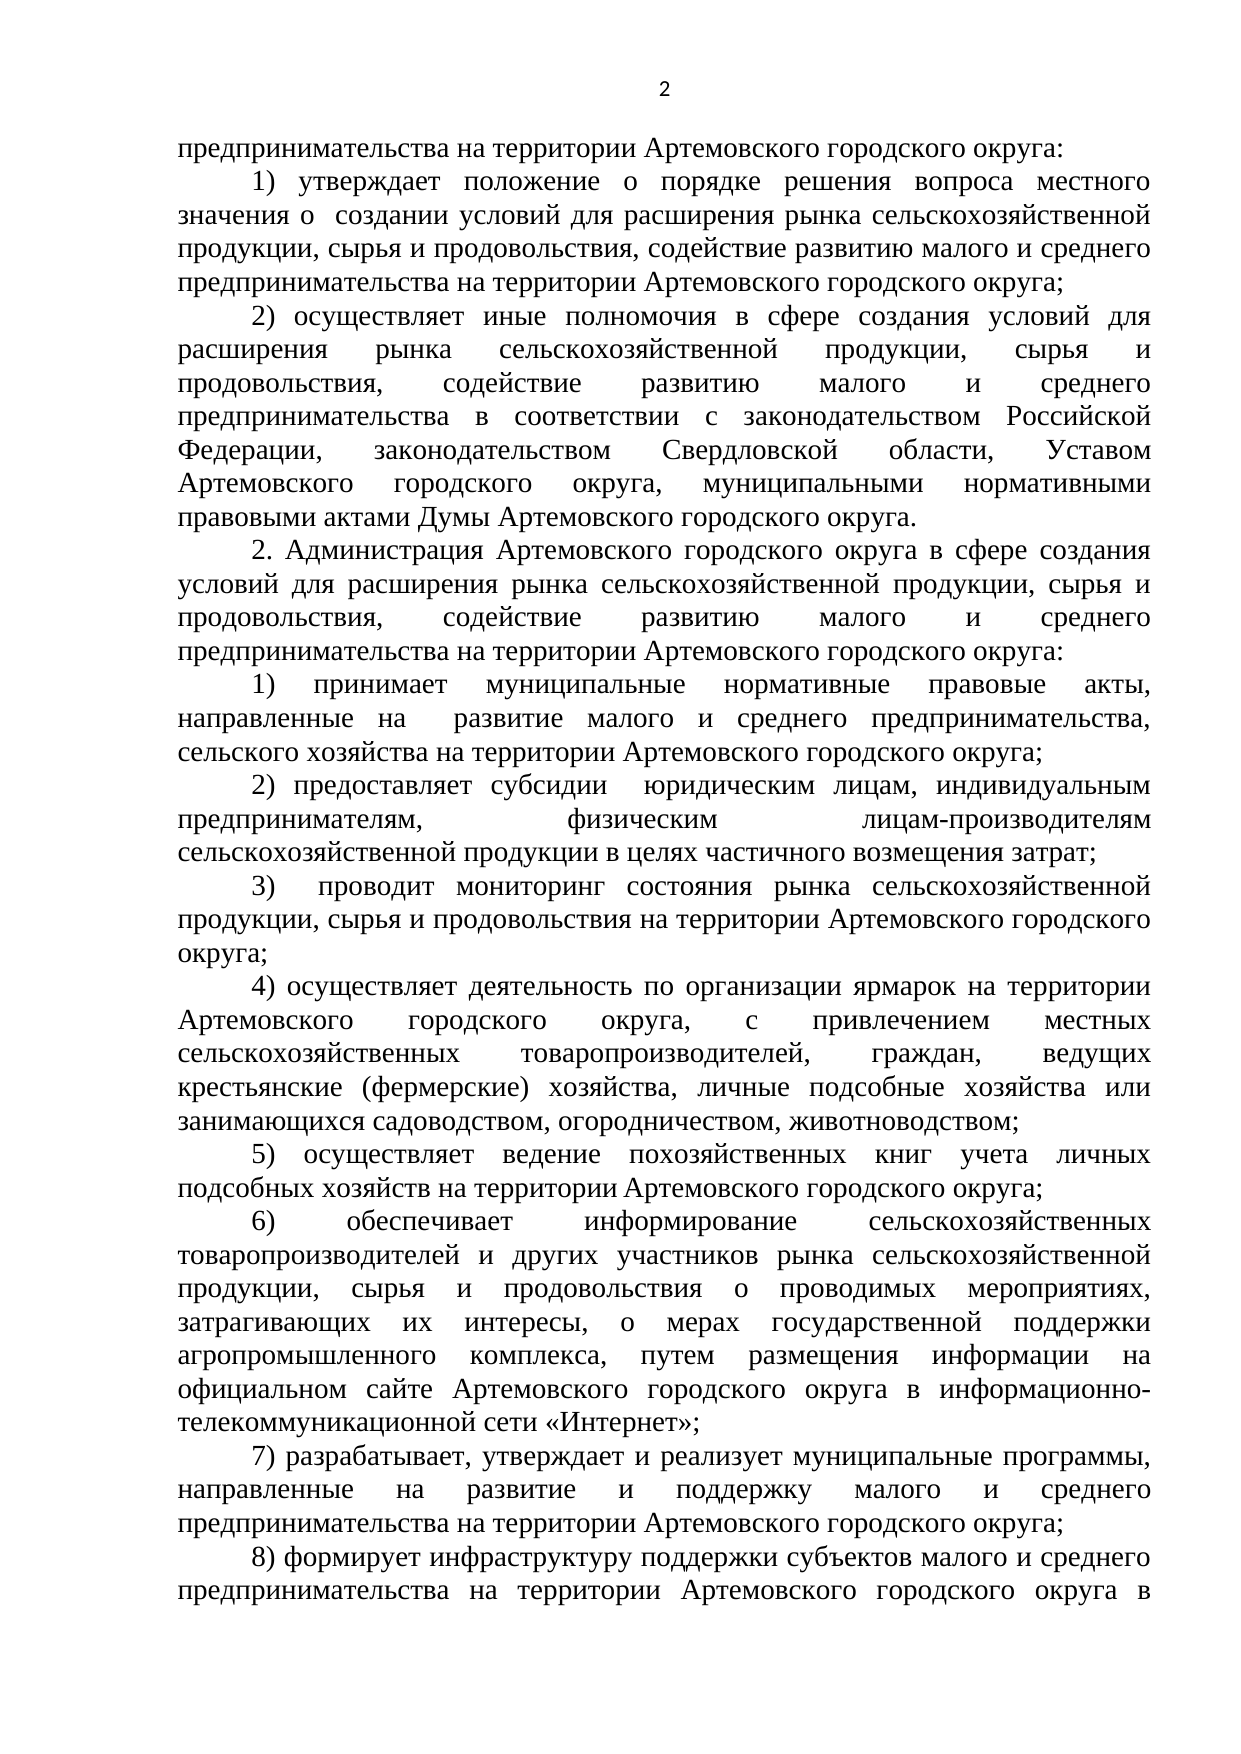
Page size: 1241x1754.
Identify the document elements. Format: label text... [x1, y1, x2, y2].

text 5) осуществляет ведение похозяйственных книг учета личных подсобных хозяйств на территории Артемовского городского округа; [177, 1136, 1152, 1203]
text 3) проводит мониторинг состояния рынка сельскохозяйственной продукции, сырья и продовольствия на территории Артемовского городского округа; [177, 868, 1152, 968]
text 6) обеспечивает информирование сельскохозяйственных товаропроизводителей и других участников рынка сельскохозяйственной продукции, сырья и продовольствия о проводимых мероприятиях, затрагивающих их интересы, о мерах государственной поддержки агропромышленного комплекса, путем размещения информации на официальном сайте Артемовского городского округа в информационно-телекоммуникационной сети «Интернет»; [177, 1203, 1152, 1438]
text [177, 1539, 1152, 1606]
text 7) разрабатывает, утверждает и реализует муниципальные программы, направленные на развитие и поддержку малого и среднего предпринимательства на территории Артемовского городского округа; [177, 1438, 1152, 1539]
text 2) осуществляет иные полномочия в сфере создания условий для расширения рынка сельскохозяйственной продукции, сырья и продовольствия, содействие развитию малого и среднего предпринимательства в соответствии с законодательством Российской Федерации, законодательством Свердловской области, Уставом Артемовского городского округа, муниципальными нормативными правовыми актами Думы Артемовского городского округа. [177, 298, 1152, 532]
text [177, 130, 1152, 163]
text 2. Администрация Артемовского городского округа в сфере создания условий для расширения рынка сельскохозяйственной продукции, сырья и продовольствия, содействие развитию малого и среднего предпринимательства на территории Артемовского городского округа: [177, 532, 1152, 667]
text 2) предоставляет субсидии юридическим лицам, индивидуальным предпринимателям, физическим лицам-производителям сельскохозяйственной продукции в целях частичного возмещения затрат; [177, 767, 1152, 868]
text 1) принимает муниципальные нормативные правовые акты, направленные на развитие малого и среднего предпринимательства, сельского хозяйства на территории Артемовского городского округа; [177, 667, 1152, 767]
text 4) осуществляет деятельность по организации ярмарок на территории Артемовского городского округа, с привлечением местных сельскохозяйственных товаропроизводителей, граждан, ведущих крестьянские (фермерские) хозяйства, личные подсобные хозяйства или занимающихся садоводством, огородничеством, животноводством; [177, 968, 1152, 1136]
text 1) утверждает положение о порядке решения вопроса местного значения о создании условий для расширения рынка сельскохозяйственной продукции, сырья и продовольствия, содействие развитию малого и среднего предпринимательства на территории Артемовского городского округа; [177, 163, 1152, 298]
